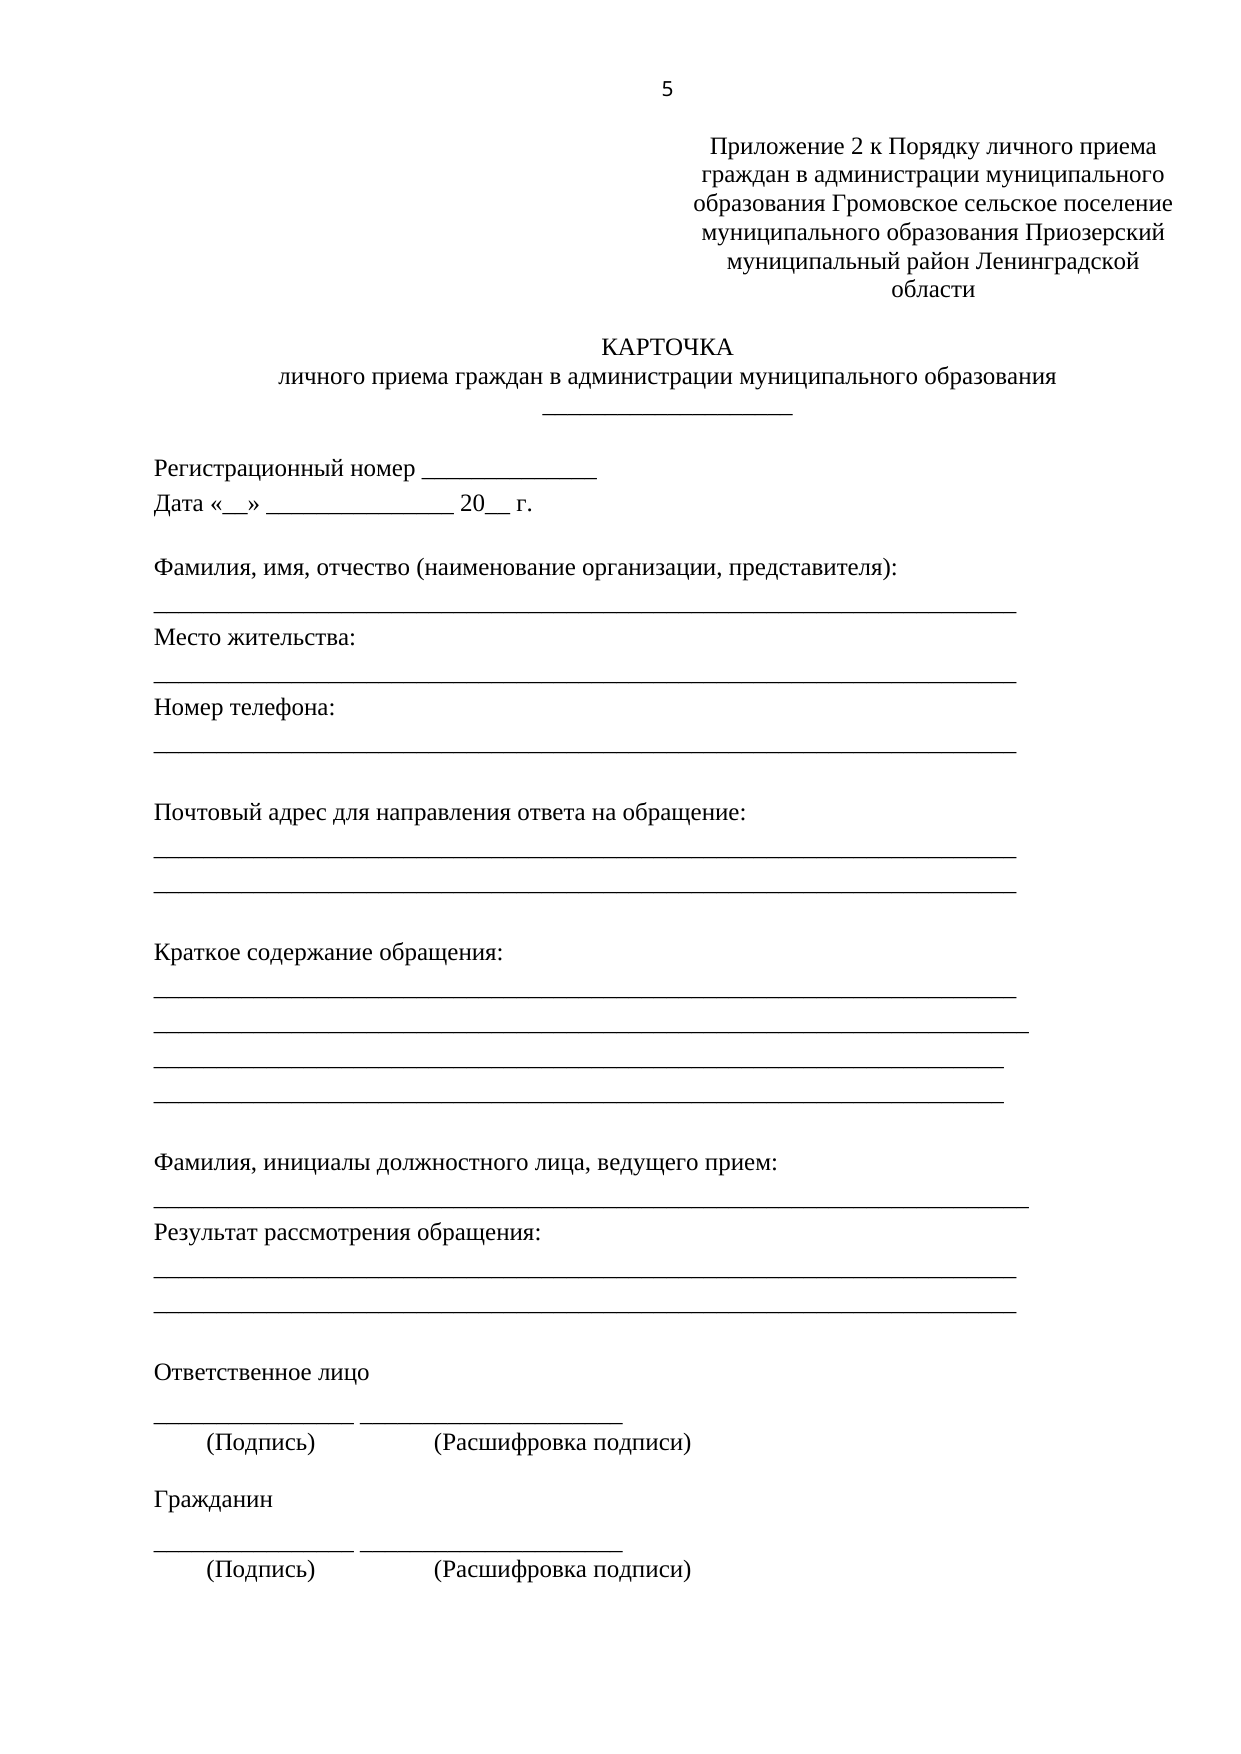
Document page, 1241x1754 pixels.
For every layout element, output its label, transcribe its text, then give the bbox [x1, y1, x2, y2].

text _____________________________________________________________________ [153, 727, 1181, 756]
text _____________________________________________________________________ [153, 972, 1181, 1001]
text ____________________________________________________________________ [153, 1077, 1181, 1106]
text Место жительства: [153, 622, 1181, 651]
text ________________ _____________________ [153, 1398, 1181, 1427]
text _____________________________________________________________________ [153, 1287, 1181, 1316]
text (Подпись) (Расшифровка подписи) [153, 1427, 744, 1456]
text Краткое содержание обращения: [153, 937, 1181, 966]
text (Подпись) (Расшифровка подписи) [153, 1554, 744, 1583]
text Результат рассмотрения обращения: [153, 1217, 1181, 1246]
text КАРТОЧКА [153, 332, 1181, 361]
text Гражданин [153, 1484, 1181, 1513]
text ______________________________________________________________________ [153, 1007, 1181, 1036]
text Регистрационный номер ______________ [153, 453, 1181, 482]
text _____________________________________________________________________ [153, 1252, 1181, 1281]
text Дата «__» _______________ 20__ г. [153, 488, 1181, 517]
text Фамилия, имя, отчество (наименование организации, представителя): [153, 552, 1181, 581]
text Ответственное лицо [153, 1357, 1181, 1386]
text ________________ _____________________ [153, 1526, 1181, 1554]
text Приложение 2 к Порядку личного приема граждан в администрации муниципального образования Громовское сельское поселение муниципального образования Приозерский муниципальный район Ленинградской области [685, 131, 1181, 303]
text ____________________________________________________________________ [153, 1042, 1181, 1071]
text _____________________________________________________________________ [153, 832, 1181, 861]
text _____________________________________________________________________ [153, 657, 1181, 686]
text личного приема граждан в администрации муниципального образования ____________________ [153, 361, 1181, 418]
text Почтовый адрес для направления ответа на обращение: [153, 797, 1181, 826]
text _____________________________________________________________________ [153, 867, 1181, 896]
text _____________________________________________________________________ [153, 587, 1181, 616]
text Фамилия, инициалы должностного лица, ведущего прием: [153, 1147, 1181, 1176]
text Номер телефона: [153, 692, 1181, 721]
text ______________________________________________________________________ [153, 1182, 1181, 1211]
